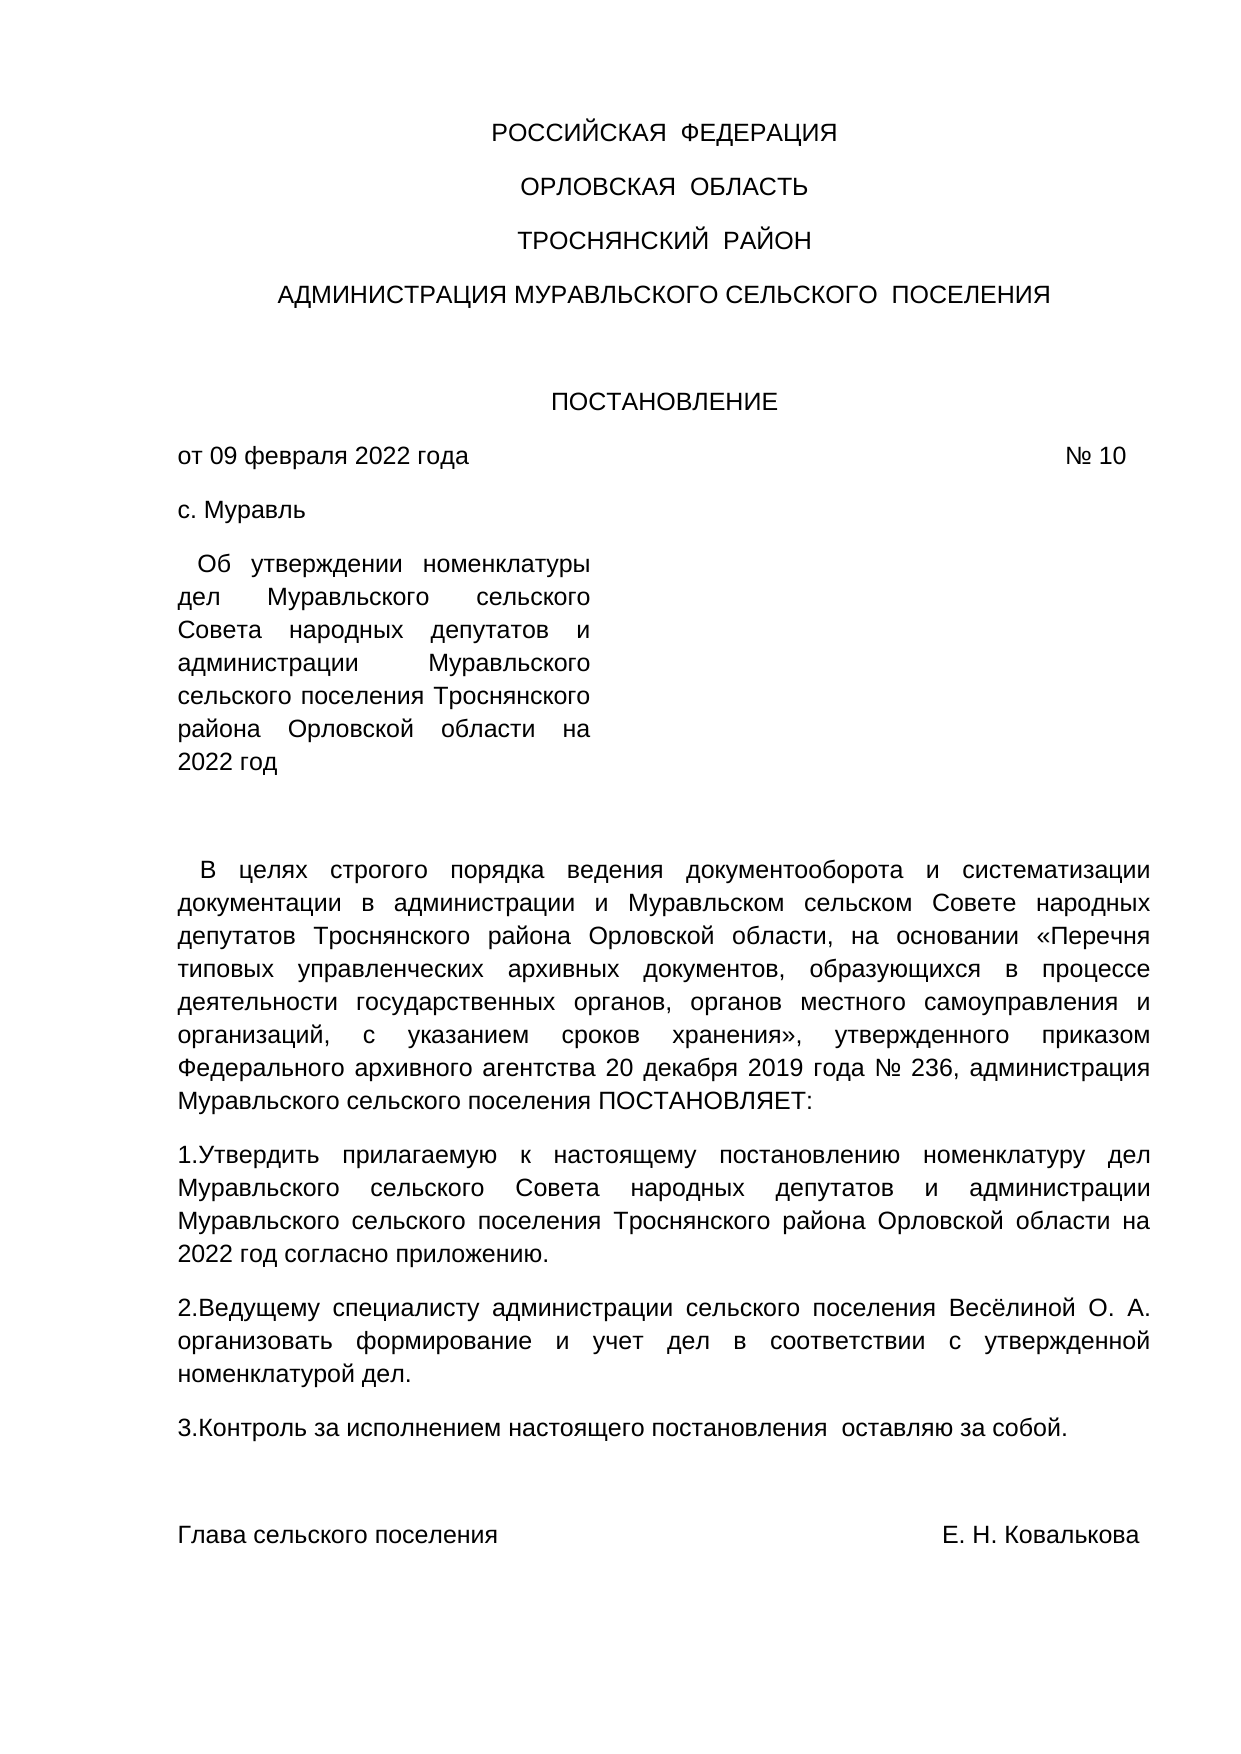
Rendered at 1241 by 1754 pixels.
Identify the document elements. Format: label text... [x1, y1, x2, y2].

text Глава сельского поселения Е. Н. Ковалькова [177, 1520, 1152, 1549]
text ПОСТАНОВЛЕНИЕ [177, 387, 1152, 416]
text АДМИНИСТРАЦИЯ МУРАВЛЬСКОГО СЕЛЬСКОГО ПОСЕЛЕНИЯ [177, 280, 1152, 308]
text с. Муравль [177, 495, 1152, 524]
text РОССИЙСКАЯ ФЕДЕРАЦИЯ [177, 118, 1152, 147]
text от 09 февраля 2022 года № 10 [177, 441, 1152, 470]
text ТРОСНЯНСКИЙ РАЙОН [177, 226, 1152, 254]
text 3.Контроль за исполнением настоящего постановления оставляю за собой. [177, 1413, 1152, 1441]
text Об утверждении номенклатуры дел Муравльского сельского Совета народных депутатов и администрации Муравльского сельского поселения Троснянского района Орловской области на 2022 год [177, 549, 591, 776]
text ОРЛОВСКАЯ ОБЛАСТЬ [177, 172, 1152, 201]
text В целях строгого порядка ведения документооборота и систематизации документации в администрации и Муравльском сельском Совете народных депутатов Троснянского района Орловской области, на основании «Перечня типовых управленческих архивных документов, образующихся в процессе деятельности государственных органов, органов местного самоуправления и организаций, с указанием сроков хранения», утвержденного приказом Федерального архивного агентства 20 декабря 2019 года № 236, администрация Муравльского сельского поселения ПОСТАНОВЛЯЕТ: [177, 855, 1152, 1115]
text 1.Утвердить прилагаемую к настоящему постановлению номенклатуру дел Муравльского сельского Совета народных депутатов и администрации Муравльского сельского поселения Троснянского района Орловской области на 2022 год согласно приложению. [177, 1140, 1152, 1268]
text 2.Ведущему специалисту администрации сельского поселения Весёлиной О. А. организовать формирование и учет дел в соответствии с утвержденной номенклатурой дел. [177, 1293, 1152, 1387]
